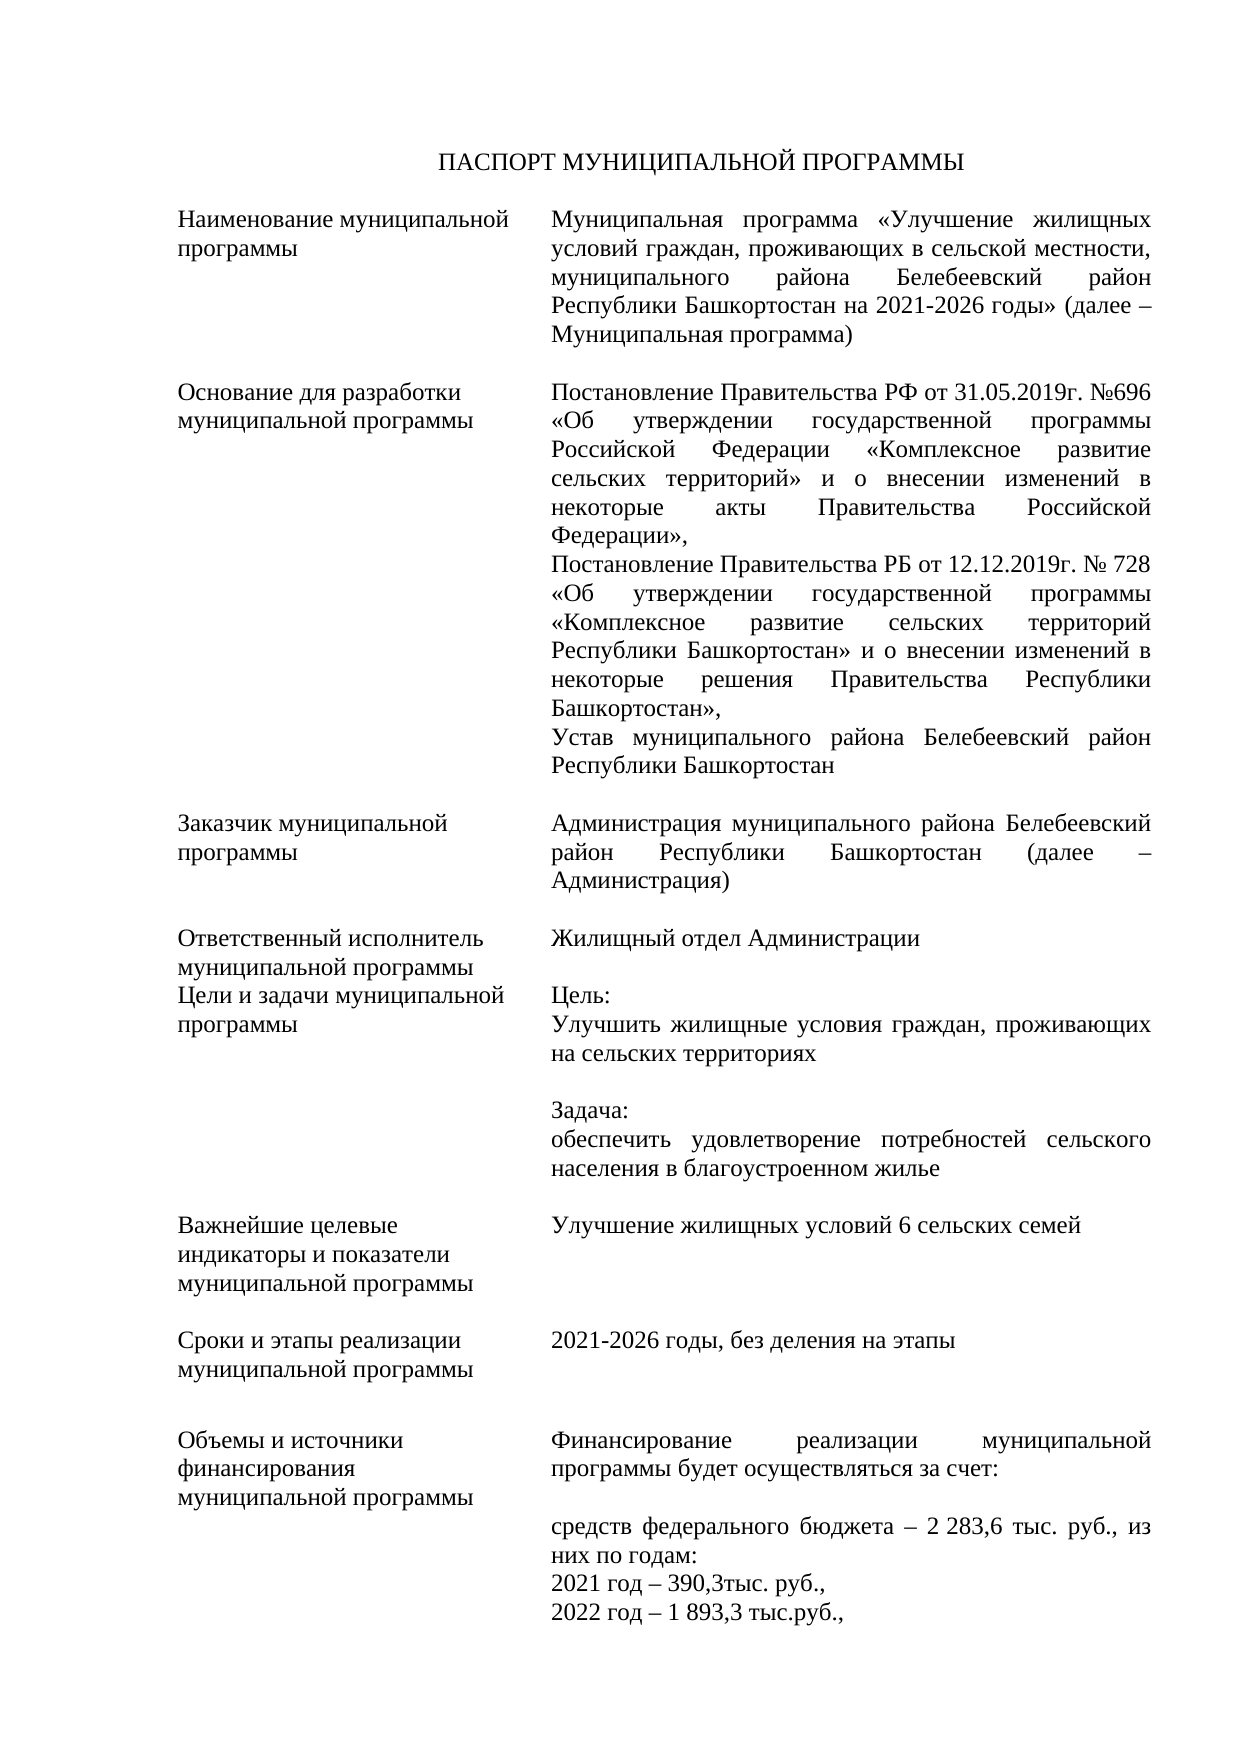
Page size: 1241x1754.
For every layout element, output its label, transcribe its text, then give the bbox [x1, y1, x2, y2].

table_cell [540, 1425, 1163, 1626]
table_cell Постановление Правительства РФ от 31.05.2019г. №696 «Об утверждении государственной программы Российской Федерации «Комплексное развитие сельских территорий» и о внесении изменений в некоторые акты Правительства Российской Федерации», Постановление Правительства РБ от 12.12.2019г. № 728 «Об утверждении государственной программы «Комплексное развитие сельских территорий Республики Башкортостан» и о внесении изменений в некоторые решения Правительства Республики Башкортостан», Устав муниципального района Белебеевский район Республики Башкортостан [540, 377, 1163, 808]
table_cell 2021-2026 годы, без деления на этапы [540, 1326, 1163, 1425]
table_cell Заказчик муниципальной программы [166, 808, 539, 923]
table_cell Улучшение жилищных условий 6 сельских семей [540, 1211, 1163, 1326]
text ПАСПОРТ МУНИЦИПАЛЬНОЙ ПРОГРАММЫ [177, 147, 1152, 176]
table_cell Цель: Улучшить жилищные условия граждан, проживающих на сельских территориях Задача: обеспечить удовлетворение потребностей сельского населения в благоустроенном жилье [540, 981, 1163, 1211]
table_cell Важнейшие целевые индикаторы и показатели муниципальной программы [166, 1211, 539, 1326]
table_cell Цели и задачи муниципальной программы [166, 981, 539, 1211]
table_header Наименование муниципальной программы [166, 204, 539, 377]
table_header Муниципальная программа «Улучшение жилищных условий граждан, проживающих в сельской местности, муниципального района Белебеевский район Республики Башкортостан на 2021-2026 годы» (далее – Муниципальная программа) [540, 204, 1163, 377]
table_cell Администрация муниципального района Белебеевский район Республики Башкортостан (далее – Администрация) [540, 808, 1163, 923]
table_cell Основание для разработки муниципальной программы [166, 377, 539, 808]
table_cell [166, 1425, 539, 1626]
table_cell Ответственный исполнитель муниципальной программы [166, 923, 539, 981]
table_cell Жилищный отдел Администрации [540, 923, 1163, 981]
table_cell Сроки и этапы реализации муниципальной программы [166, 1326, 539, 1425]
